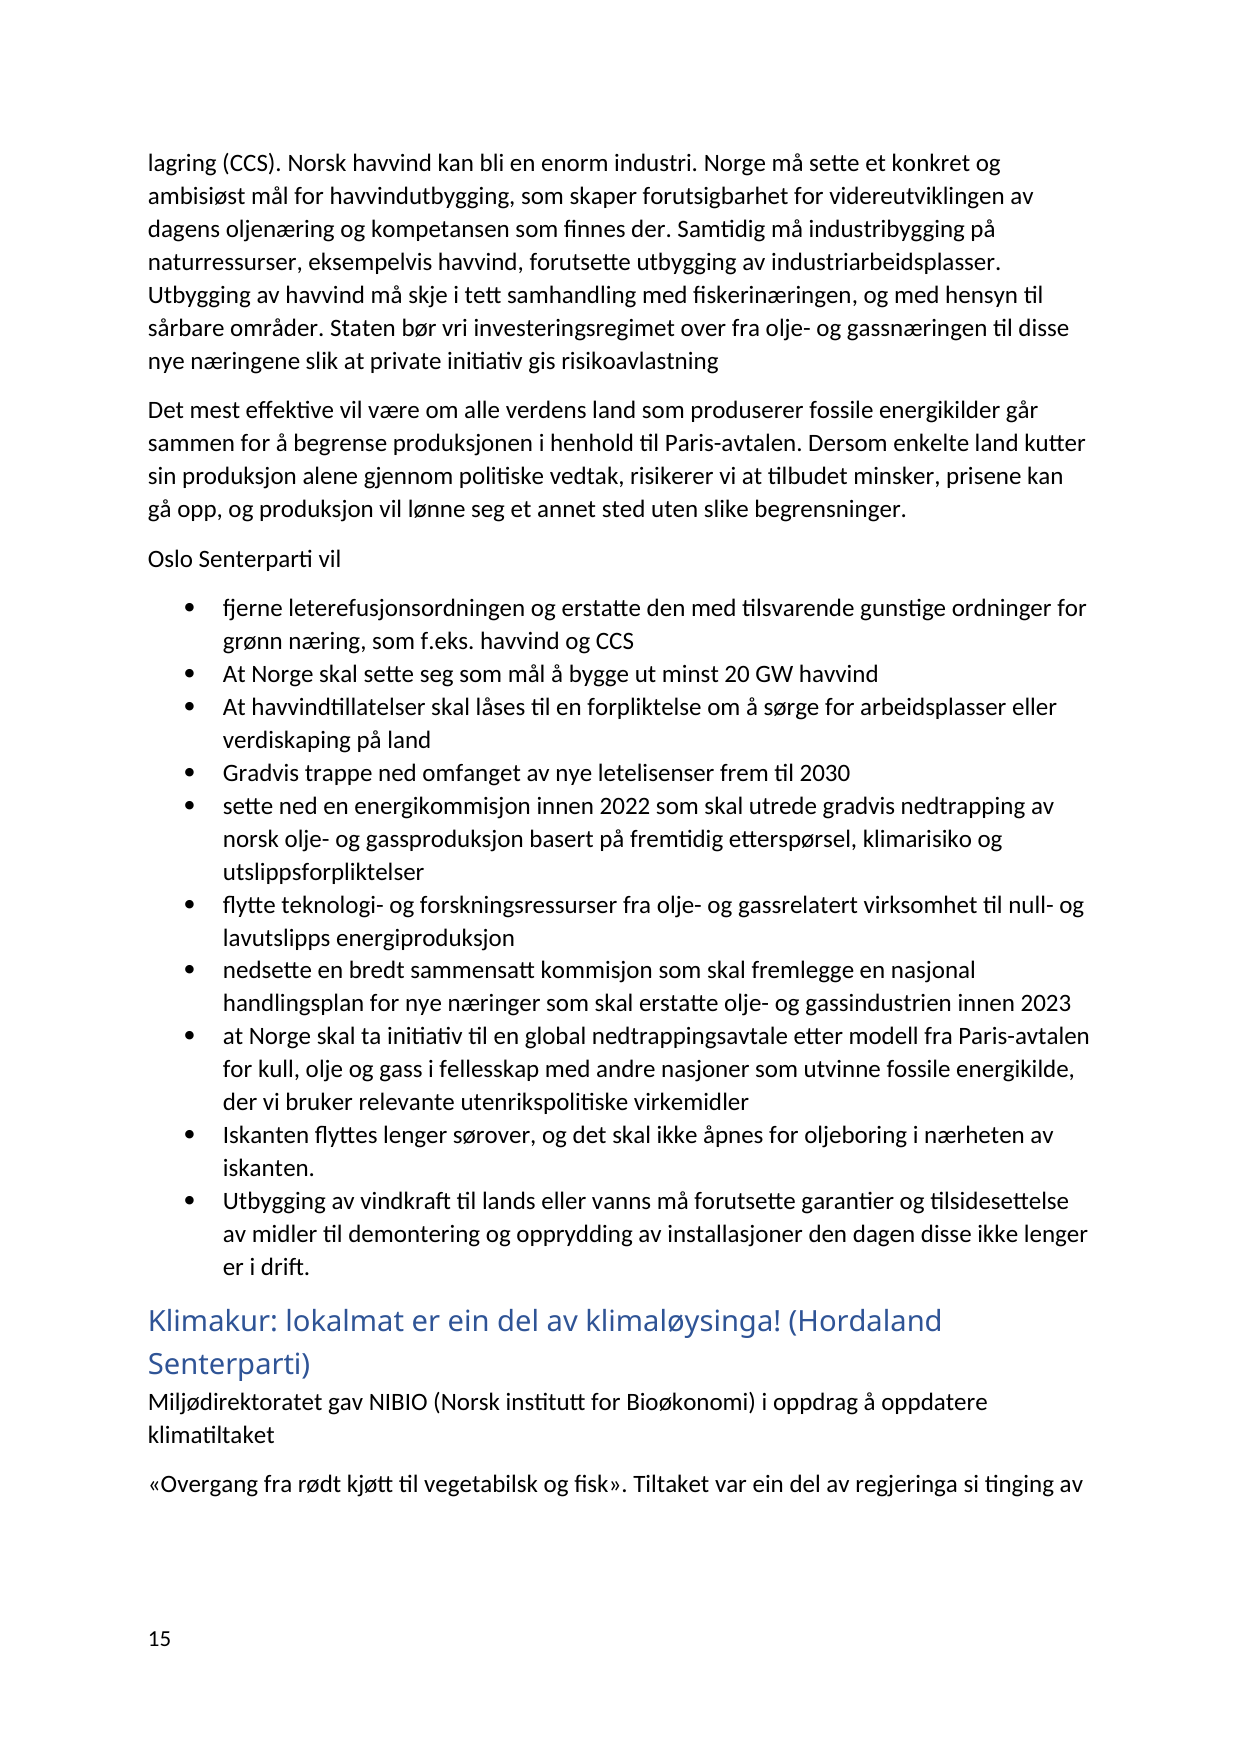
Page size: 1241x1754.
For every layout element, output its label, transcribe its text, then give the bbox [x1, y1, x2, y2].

list Utbygging av vindkraft til lands eller vanns må forutsette garantier og tilsidesettelse av midler til demontering og opprydding av installasjoner den dagen disse ikke lenger er i drift. [185, 1185, 1093, 1281]
text Oslo Senterparti vil [148, 543, 1093, 573]
text «Overgang fra rødt kjøtt til vegetabilsk og fisk». Tiltaket var ein del av regjeringa si tinging av [148, 1469, 1093, 1499]
subtitle Klimakur: lokalmat er ein del av klimaløysinga! (Hordaland Senterparti) [148, 1301, 1093, 1383]
list At havvindtillatelser skal låses til en forpliktelse om å sørge for arbeidsplasser eller verdiskaping på land [185, 691, 1093, 755]
text Miljødirektoratet gav NIBIO (Norsk institutt for Bioøkonomi) i oppdrag å oppdatere klimatiltaket [148, 1386, 1093, 1449]
text Det mest effektive vil være om alle verdens land som produserer fossile energikilder går sammen for å begrense produksjonen i henhold til Paris-avtalen. Dersom enkelte land kutter sin produksjon alene gjennom politiske vedtak, risikerer vi at tilbudet minsker, prisene kan gå opp, og produksjon vil lønne seg et annet sted uten slike begrensninger. [148, 395, 1093, 524]
list Gradvis trappe ned omfanget av nye letelisenser frem til 2030 [185, 757, 1093, 788]
list Iskanten flyttes lenger sørover, og det skal ikke åpnes for oljeboring i nærheten av iskanten. [185, 1119, 1093, 1183]
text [148, 148, 1093, 376]
list fjerne leterefusjonsordningen og erstatte den med tilsvarende gunstige ordninger for grønn næring, som f.eks. havvind og CCS [185, 593, 1093, 656]
list nedsette en bredt sammensatt kommisjon som skal fremlegge en nasjonal handlingsplan for nye næringer som skal erstatte olje- og gassindustrien innen 2023 [185, 955, 1093, 1018]
list sette ned en energikommisjon innen 2022 som skal utrede gradvis nedtrapping av norsk olje- og gassproduksjon basert på fremtidig etterspørsel, klimarisiko og utslippsforpliktelser [185, 790, 1093, 886]
list At Norge skal sette seg som mål å bygge ut minst 20 GW havvind [185, 658, 1093, 689]
list at Norge skal ta initiativ til en global nedtrappingsavtale etter modell fra Paris-avtalen for kull, olje og gass i fellesskap med andre nasjoner som utvinne fossile energikilde, der vi bruker relevante utenrikspolitiske virkemidler [185, 1021, 1093, 1117]
list flytte teknologi- og forskningsressurser fra olje- og gassrelatert virksomhet til null- og lavutslipps energiproduksjon [185, 889, 1093, 952]
